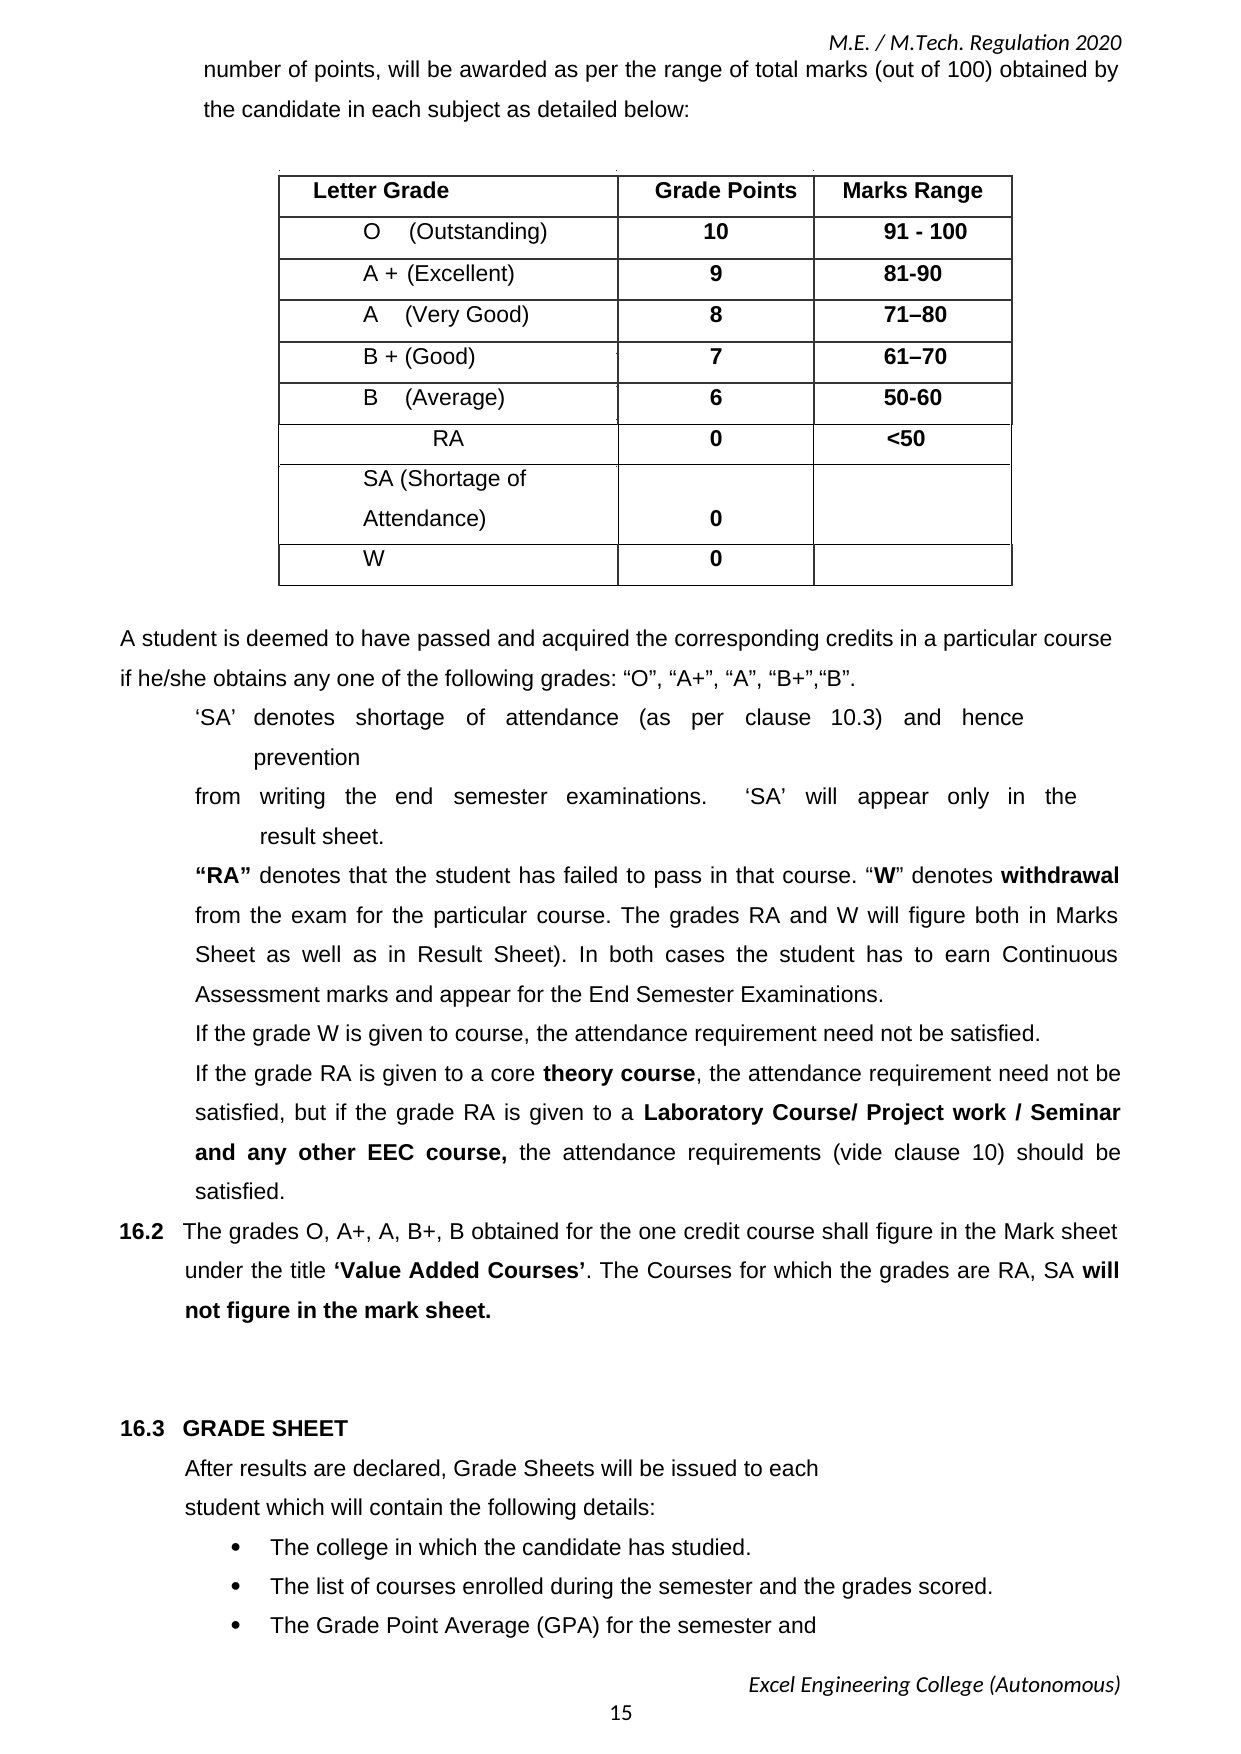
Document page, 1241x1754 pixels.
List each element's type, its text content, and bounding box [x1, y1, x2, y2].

table_cell (Outstanding) [399, 218, 617, 258]
table_cell RA [279, 425, 618, 464]
table_cell 81-90 [815, 260, 1011, 299]
table_cell A [280, 301, 399, 341]
table_cell 6 [619, 384, 813, 424]
table_cell 0 [619, 545, 813, 585]
table_cell O [280, 218, 399, 258]
table_cell 0 [619, 465, 813, 544]
table_cell 10 [619, 218, 813, 258]
text If the grade RA is given to a core theory course, the attendance requirement need not be satisfied, but if the grade RA is given to a Laboratory Course/ Project work / Seminar and any other EEC course, the attendance requirements (vide clause 10) should be satisfied. [195, 1060, 1121, 1204]
table_cell 91 - 100 [815, 218, 1011, 258]
table_cell 7 [619, 343, 813, 382]
table_cell B [280, 384, 399, 424]
table_cell <50 [814, 424, 1011, 464]
table_cell A + [280, 260, 399, 299]
table_cell 61–70 [815, 343, 1011, 382]
table_cell 0 [619, 425, 813, 464]
table_cell (Average) [399, 384, 617, 424]
text A student is deemed to have passed and acquired the corresponding credits in a particular course if he/she obtains any one of the following grades: “O”, “A+”, “A”, “B+”,“B”. [120, 625, 1121, 691]
list The list of courses enrolled during the semester and the grades scored. [232, 1573, 1121, 1599]
table_cell B + (Good) [280, 343, 617, 382]
table_cell W [280, 545, 399, 585]
table_cell SA (Shortage of Attendance) [279, 464, 618, 544]
text “RA” denotes that the student has failed to pass in that course. “W” denotes withdrawal from the exam for the particular course. The grades RA and W will figure both in Marks Sheet as well as in Result Sheet). In both cases the student has to earn Continuous Assessment marks and appear for the End Semester Examinations. [195, 862, 1119, 1007]
table_cell [814, 464, 1011, 544]
text 16.2 The grades O, A+, A, B+, B obtained for the one credit course shall figure in the Mark sheet under the title ‘Value Added Courses’. The Courses for which the grades are RA, SA will not figure in the mark sheet. [119, 1218, 1119, 1323]
text from writing the end semester examinations. ‘SA’ will appear only in the result sheet. [195, 783, 1121, 849]
text After results are declared, Grade Sheets will be issued to each student which will contain the following details: [184, 1454, 867, 1520]
table_header Marks Range [815, 177, 1011, 216]
table_cell 9 [619, 260, 813, 299]
text If the grade W is given to course, the attendance requirement need not be satisfied. [195, 1020, 1121, 1047]
table_cell 71–80 [815, 301, 1011, 341]
list The college in which the candidate has studied. [232, 1533, 1121, 1560]
table_cell 8 [619, 301, 813, 341]
table_header Letter Grade [280, 177, 617, 216]
text 16.3 GRADE SHEET [120, 1415, 1121, 1441]
table_cell [815, 544, 1011, 585]
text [128, 56, 1119, 122]
table_cell (Very Good) [399, 301, 617, 341]
table_header Grade Points [619, 177, 813, 216]
table_cell [399, 545, 617, 585]
text ‘SA’ denotes shortage of attendance (as per clause 10.3) and hence prevention [195, 704, 1121, 770]
table_cell (Excellent) [399, 260, 617, 299]
list The Grade Point Average (GPA) for the semester and [232, 1612, 1121, 1639]
table_cell 50-60 [815, 384, 1011, 424]
